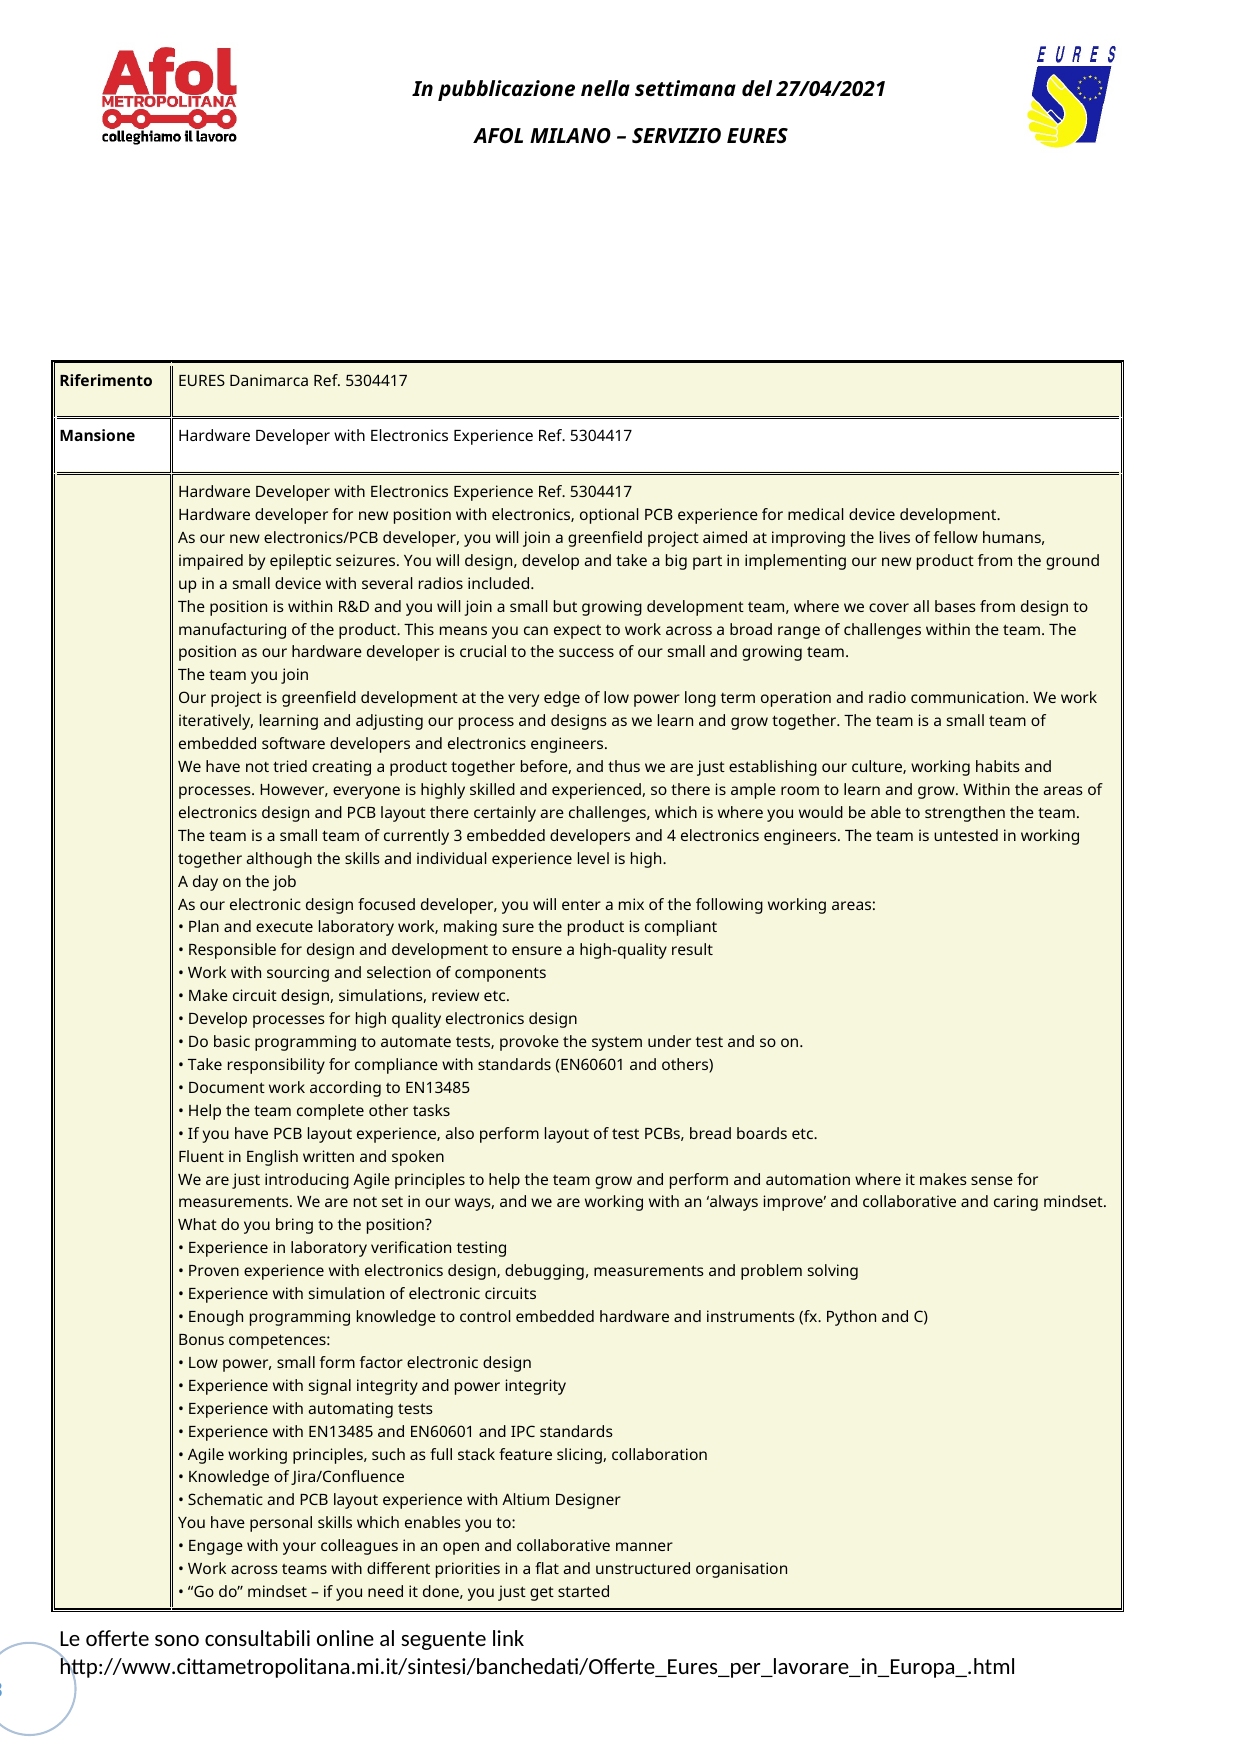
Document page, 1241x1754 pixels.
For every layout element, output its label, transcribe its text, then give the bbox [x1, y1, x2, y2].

table_header Riferimento [55, 363, 172, 416]
table_cell Mansione [53, 416, 172, 471]
picture [88, 42, 249, 149]
table_cell [55, 471, 172, 1608]
picture [1016, 38, 1125, 154]
table_cell Hardware Developer with Electronics Experience Ref. 5304417 [172, 416, 1122, 471]
table_header EURES Danimarca Ref. 5304417 [172, 363, 1121, 416]
